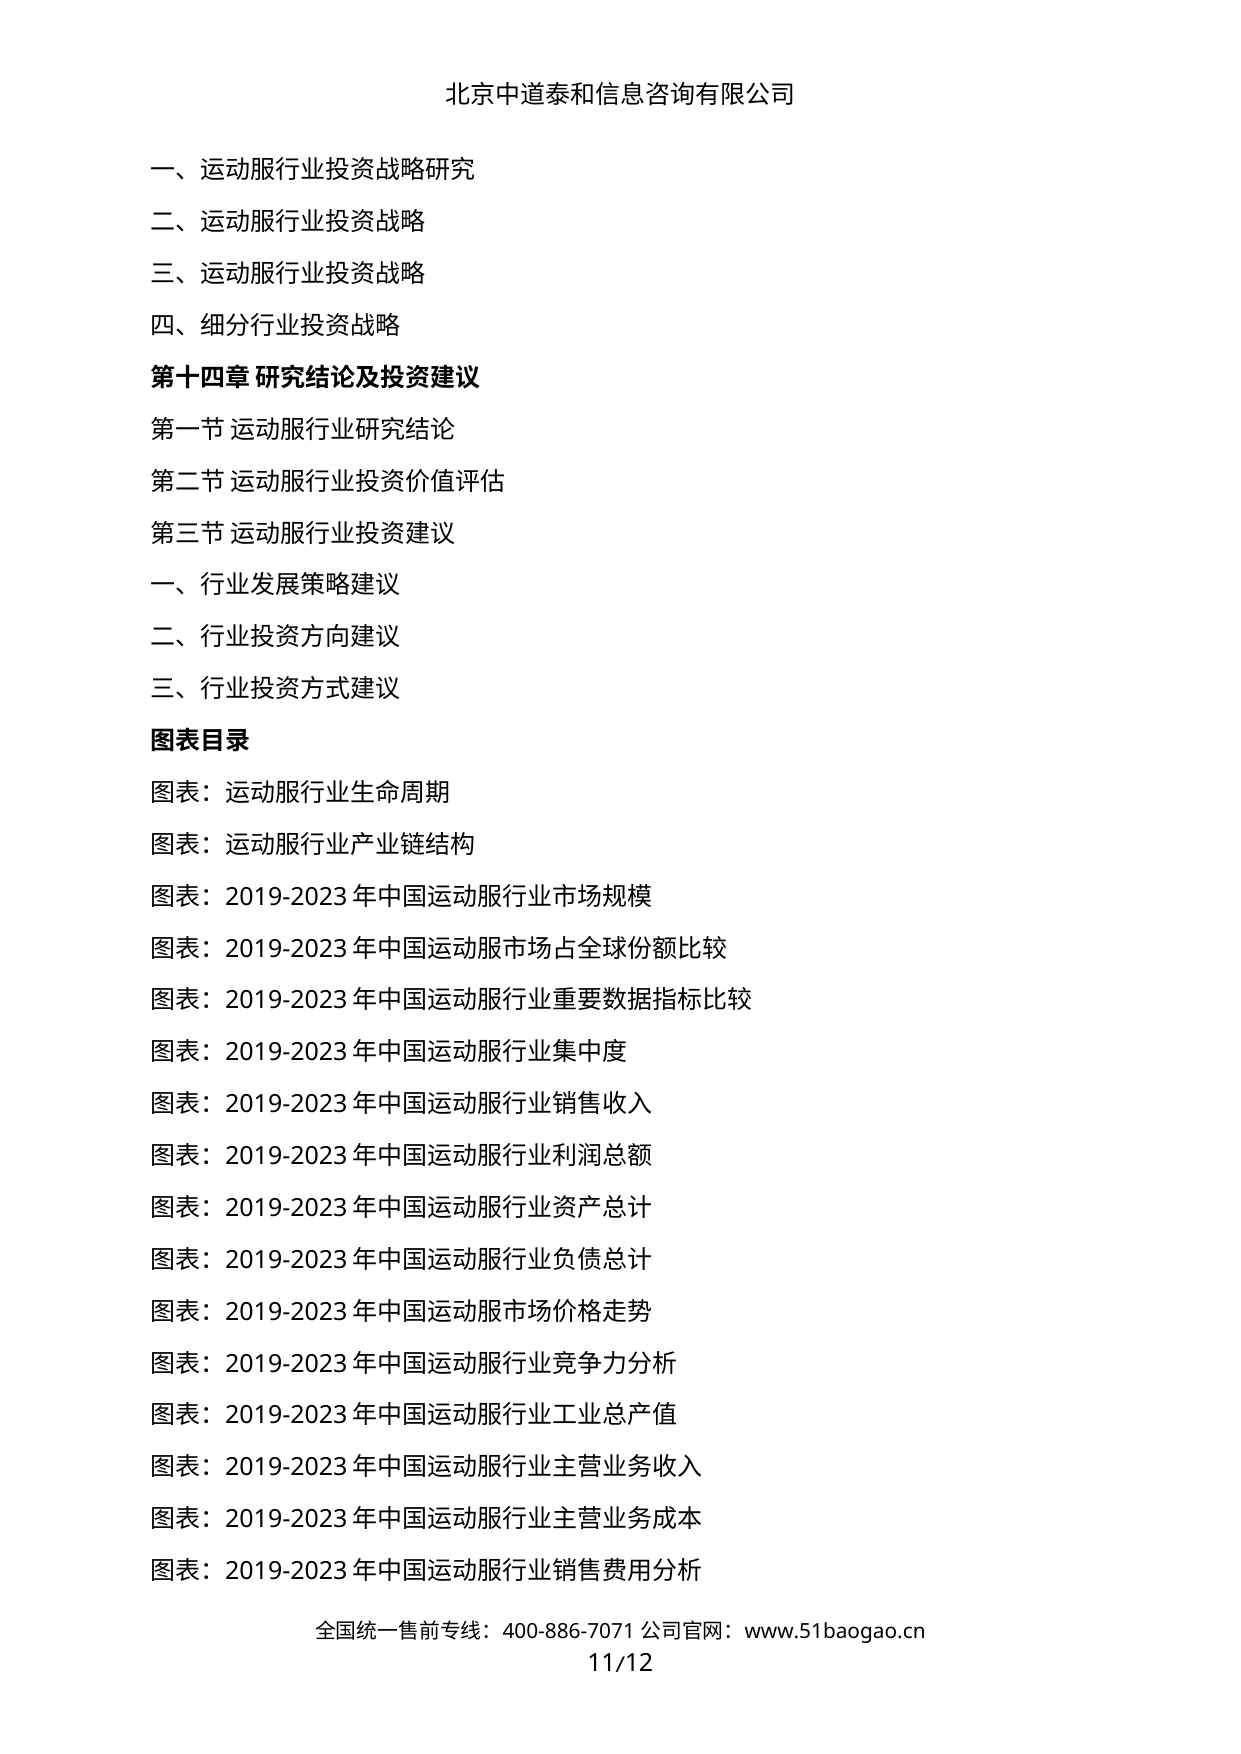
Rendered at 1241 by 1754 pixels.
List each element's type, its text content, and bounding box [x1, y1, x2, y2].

text 图表：2019-2023年中国运动服行业主营业务成本 [150, 1499, 1090, 1535]
text 图表目录 [150, 721, 1090, 757]
text 二、行业投资方向建议 [150, 617, 1090, 653]
text 图表：2019-2023年中国运动服行业竞争力分析 [150, 1343, 1090, 1379]
text 图表：2019-2023年中国运动服行业利润总额 [150, 1136, 1090, 1172]
text 图表：2019-2023年中国运动服行业资产总计 [150, 1187, 1090, 1224]
text 第三节 运动服行业投资建议 [150, 513, 1090, 549]
text 第一节 运动服行业研究结论 [150, 409, 1090, 446]
text 图表：2019-2023年中国运动服行业销售费用分析 [150, 1551, 1090, 1587]
text 图表：2019-2023年中国运动服行业市场规模 [150, 876, 1090, 912]
text 第二节 运动服行业投资价值评估 [150, 461, 1090, 497]
text 二、运动服行业投资战略 [150, 202, 1090, 238]
text 图表：2019-2023年中国运动服行业主营业务收入 [150, 1447, 1090, 1483]
text 一、行业发展策略建议 [150, 565, 1090, 601]
text 图表：2019-2023年中国运动服市场占全球份额比较 [150, 928, 1090, 964]
text 图表：2019-2023年中国运动服市场价格走势 [150, 1291, 1090, 1327]
text 图表：2019-2023年中国运动服行业工业总产值 [150, 1395, 1090, 1431]
text 图表：运动服行业产业链结构 [150, 824, 1090, 861]
text 图表：2019-2023年中国运动服行业集中度 [150, 1032, 1090, 1068]
text 四、细分行业投资战略 [150, 306, 1090, 342]
text 图表：运动服行业生命周期 [150, 772, 1090, 809]
text 一、运动服行业投资战略研究 [150, 150, 1090, 186]
text 图表：2019-2023年中国运动服行业负债总计 [150, 1239, 1090, 1276]
text 三、行业投资方式建议 [150, 669, 1090, 705]
text 第十四章 研究结论及投资建议 [150, 357, 1090, 394]
text 图表：2019-2023年中国运动服行业销售收入 [150, 1084, 1090, 1120]
text 图表：2019-2023年中国运动服行业重要数据指标比较 [150, 980, 1090, 1016]
text 三、运动服行业投资战略 [150, 254, 1090, 290]
